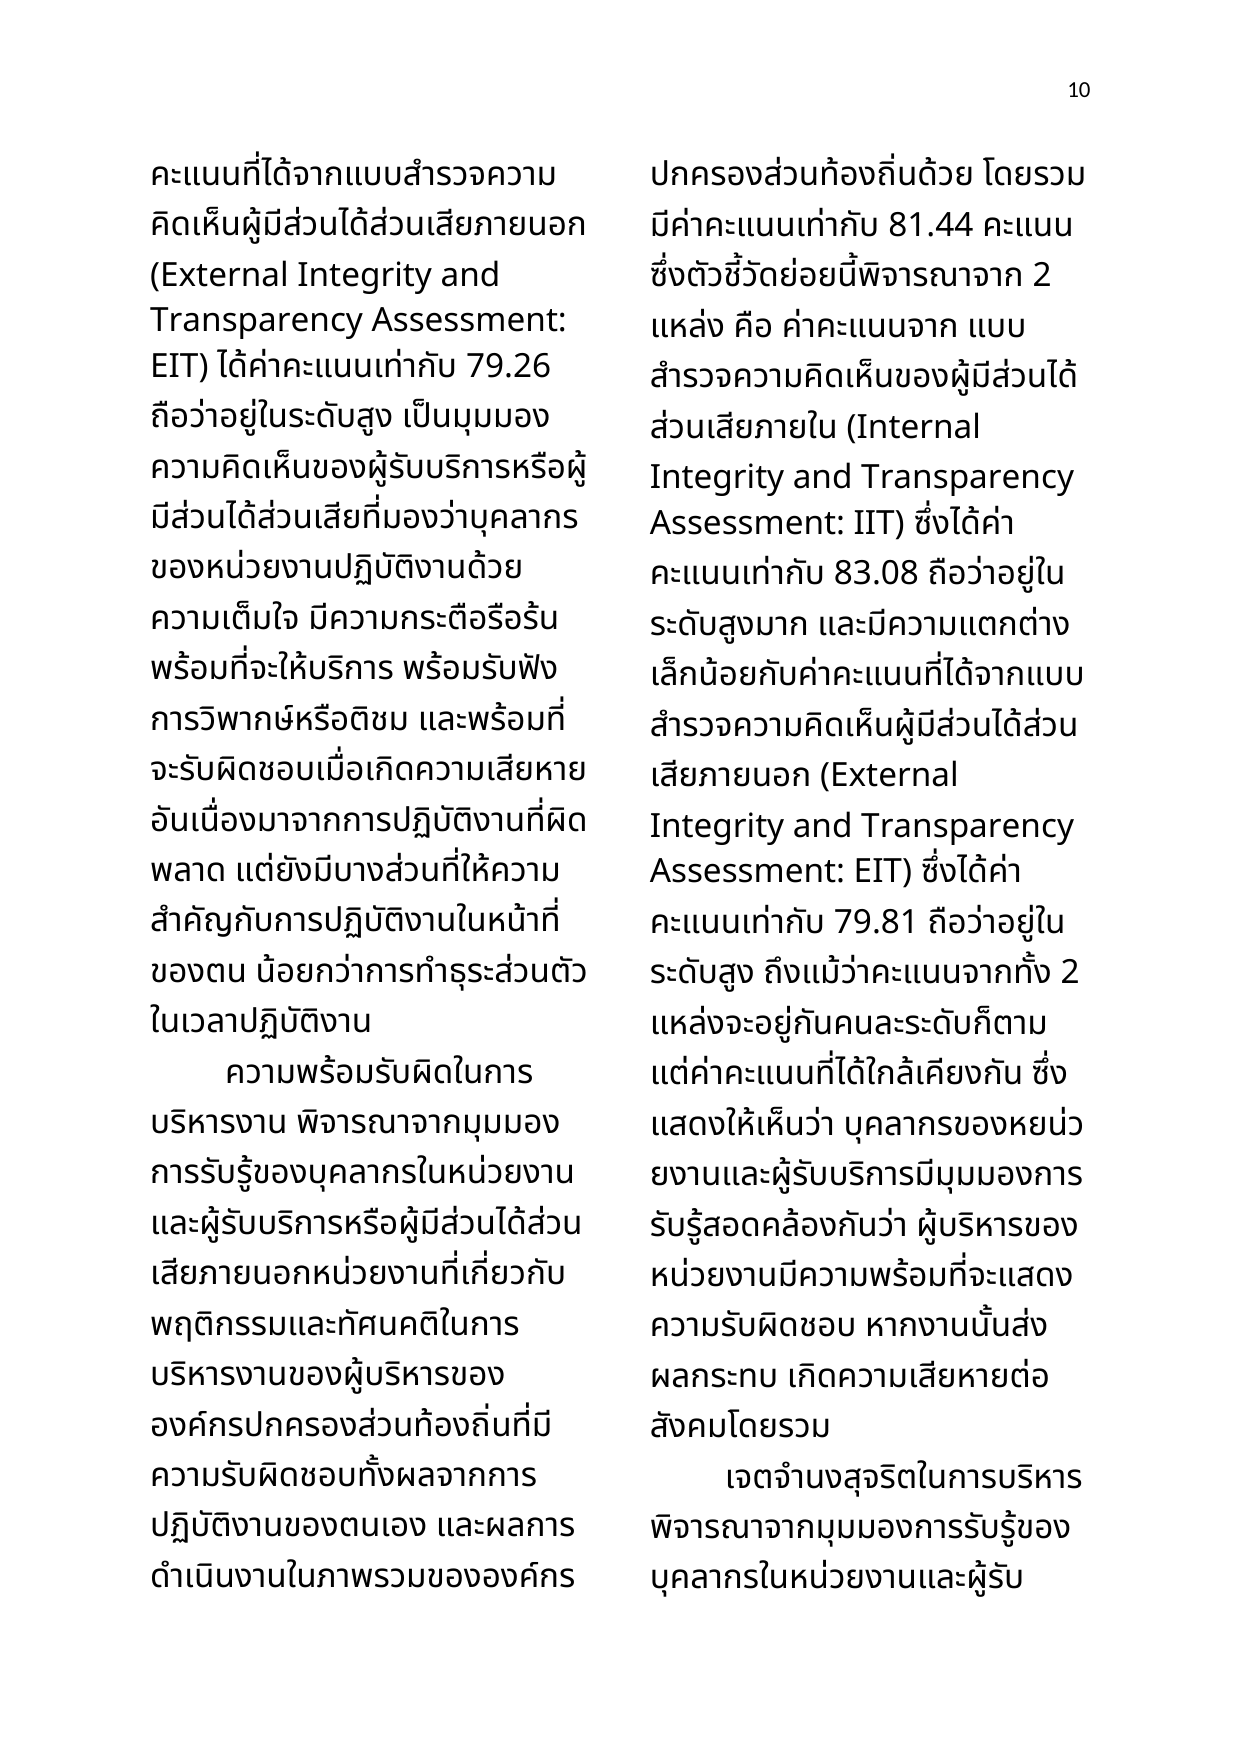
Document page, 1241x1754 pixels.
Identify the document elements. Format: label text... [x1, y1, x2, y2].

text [150, 150, 591, 1048]
text ความพร้อมรับผิดในการบริหารงาน พิจารณาจากมุมมองการรับรู้ของบุคลากรในหน่วยงานและผู้รับบริการหรือผู้มีส่วนได้ส่วนเสียภายนอกหน่วยงานที่เกี่ยวกับพฤติกรรมและทัศนคติในการบริหารงานของผู้บริหารขององค์กรปกครองส่วนท้องถิ่นที่มีความรับผิดชอบทั้งผลจากการปฏิบัติงานของตนเอง และผลการดำเนินงานในภาพรวมขององค์กรปกครองส่วนท้องถิ่นด้วย โดยรวมมีค่าคะแนนเท่ากับ 81.44 คะแนน ซึ่งตัวชี้วัดย่อยนี้พิจารณาจาก 2 แหล่ง คือ ค่าคะแนนจาก แบบสำรวจความคิดเห็นของผู้มีส่วนได้ส่วนเสียภายใน (Internal Integrity and Transparency Assessment: IIT) ซึ่งได้ค่าคะแนนเท่ากับ 83.08 ถือว่าอยู่ในระดับสูงมาก และมีความแตกต่างเล็กน้อยกับค่าคะแนนที่ได้จากแบบสำรวจความคิดเห็นผู้มีส่วนได้ส่วนเสียภายนอก (External Integrity and Transparency Assessment: EIT) ซึ่งได้ค่าคะแนนเท่ากับ 79.81 ถือว่าอยู่ในระดับสูง ถึงแม้ว่าคะแนนจากทั้ง 2 แหล่งจะอยู่กันคนละระดับก็ตาม แต่ค่าคะแนนที่ได้ใกล้เคียงกัน ซึ่งแสดงให้เห็นว่า บุคลากรของหยน่วยงานและผู้รับบริการมีมุมมองการรับรู้สอดคล้องกันว่า ผู้บริหารของหน่วยงานมีความพร้อมที่จะแสดงความรับผิดชอบ หากงานนั้นส่งผลกระทบ เกิดความเสียหายต่อสังคมโดยรวม [649, 150, 1090, 1453]
text ความพร้อมรับผิดในการบริหารงาน พิจารณาจากมุมมองการรับรู้ของบุคลากรในหน่วยงานและผู้รับบริการหรือผู้มีส่วนได้ส่วนเสียภายนอกหน่วยงานที่เกี่ยวกับพฤติกรรมและทัศนคติในการบริหารงานของผู้บริหารขององค์กรปกครองส่วนท้องถิ่นที่มีความรับผิดชอบทั้งผลจากการปฏิบัติงานของตนเอง และผลการดำเนินงานในภาพรวมขององค์กรปกครองส่วนท้องถิ่นด้วย โดยรวมมีค่าคะแนนเท่ากับ 81.44 คะแนน ซึ่งตัวชี้วัดย่อยนี้พิจารณาจาก 2 แหล่ง คือ ค่าคะแนนจาก แบบสำรวจความคิดเห็นของผู้มีส่วนได้ส่วนเสียภายใน (Internal Integrity and Transparency Assessment: IIT) ซึ่งได้ค่าคะแนนเท่ากับ 83.08 ถือว่าอยู่ในระดับสูงมาก และมีความแตกต่างเล็กน้อยกับค่าคะแนนที่ได้จากแบบสำรวจความคิดเห็นผู้มีส่วนได้ส่วนเสียภายนอก (External Integrity and Transparency Assessment: EIT) ซึ่งได้ค่าคะแนนเท่ากับ 79.81 ถือว่าอยู่ในระดับสูง ถึงแม้ว่าคะแนนจากทั้ง 2 แหล่งจะอยู่กันคนละระดับก็ตาม แต่ค่าคะแนนที่ได้ใกล้เคียงกัน ซึ่งแสดงให้เห็นว่า บุคลากรของหยน่วยงานและผู้รับบริการมีมุมมองการรับรู้สอดคล้องกันว่า ผู้บริหารของหน่วยงานมีความพร้อมที่จะแสดงความรับผิดชอบ หากงานนั้นส่งผลกระทบ เกิดความเสียหายต่อสังคมโดยรวม [150, 1048, 591, 1602]
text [649, 1453, 1090, 1604]
